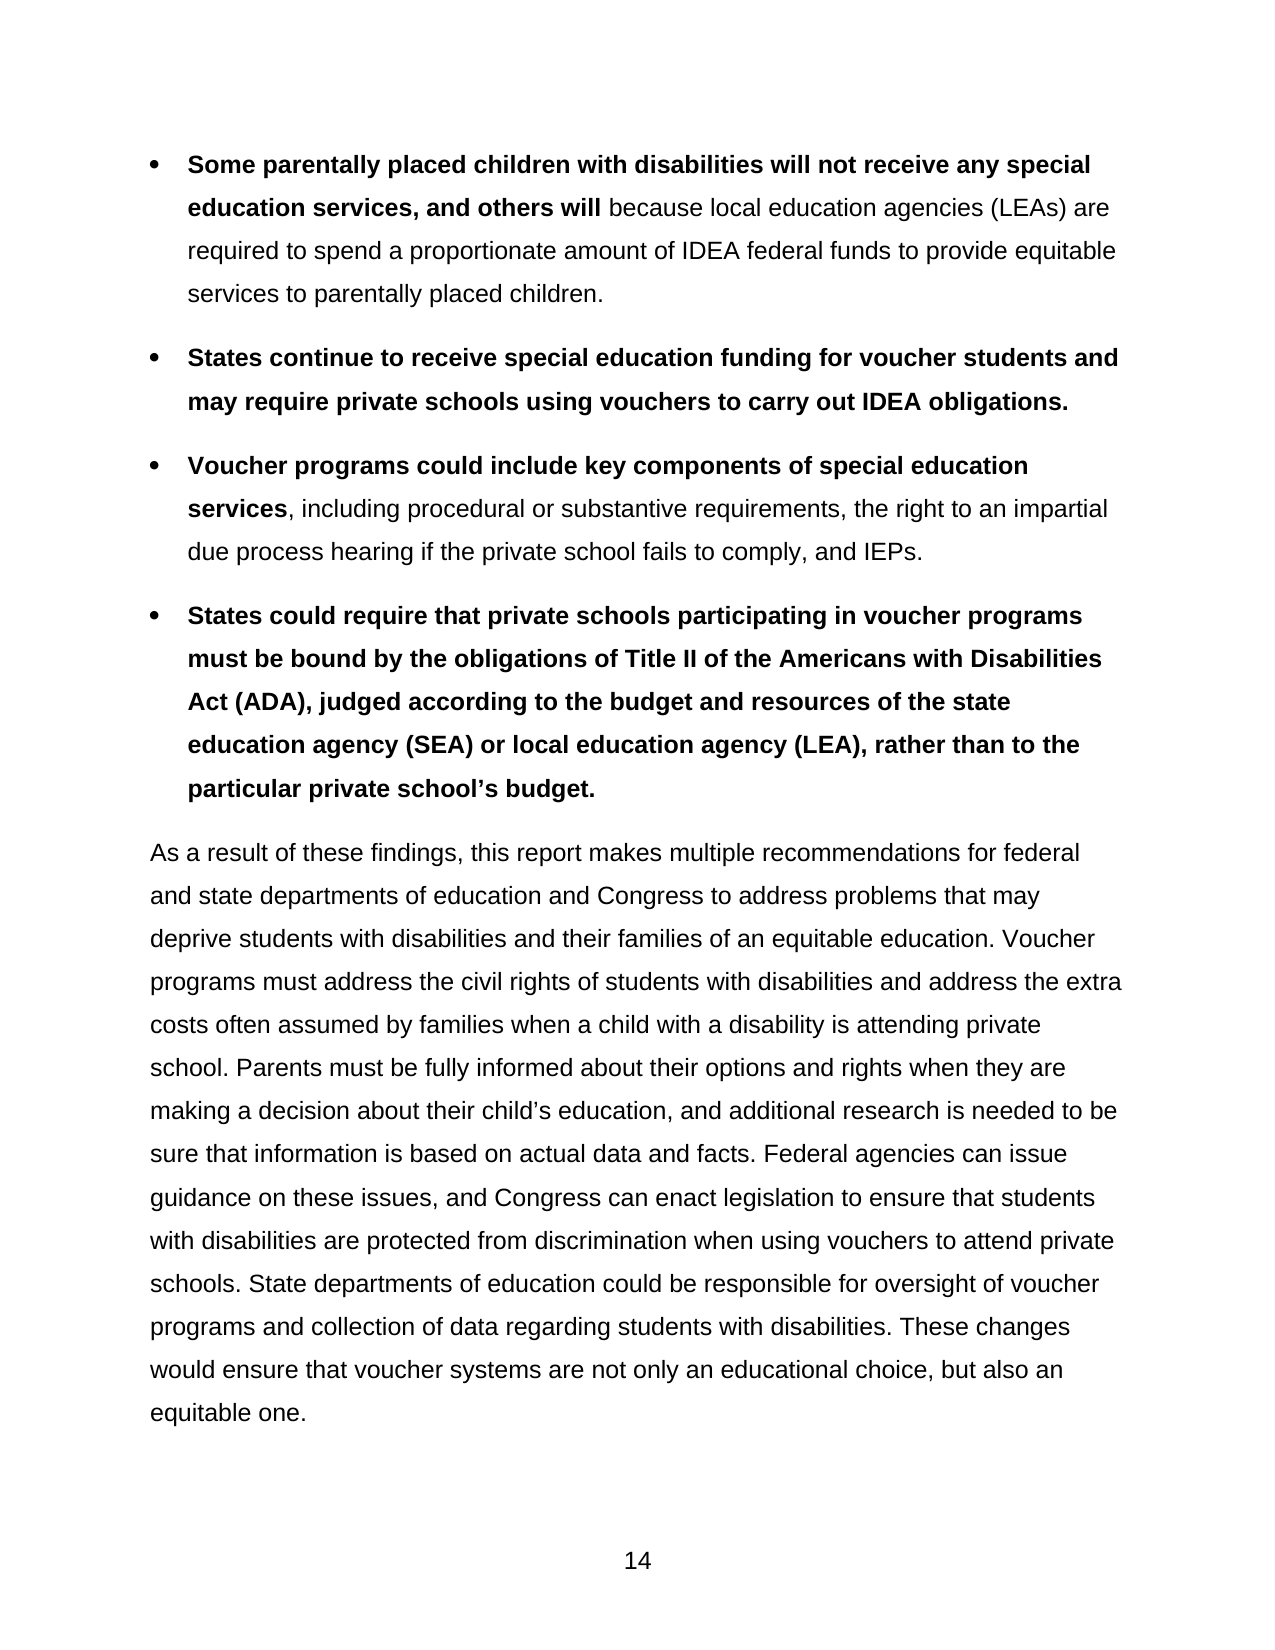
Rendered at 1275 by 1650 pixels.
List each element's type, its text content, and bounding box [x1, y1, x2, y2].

list  States continue to receive special education funding for voucher students and may require private schools using vouchers to carry out IDEA obligations. [150, 343, 1125, 415]
list  Voucher programs could include key components of special education services, including procedural or substantive requirements, the right to an impartial due process hearing if the private school fails to comply, and IEPs. [150, 451, 1125, 566]
text As a result of these findings, this report makes multiple recommendations for federal and state departments of education and Congress to address problems that may deprive students with disabilities and their families of an equitable education. Voucher programs must address the civil rights of students with disabilities and address the extra costs often assumed by families when a child with a disability is attending private school. Parents must be fully informed about their options and rights when they are making a decision about their child’s education, and additional research is needed to be sure that information is based on actual data and facts. Federal agencies can issue guidance on these issues, and Congress can enact legislation to ensure that students with disabilities are protected from discrimination when using vouchers to attend private schools. State departments of education could be responsible for oversight of voucher programs and collection of data regarding students with disabilities. These changes would ensure that voucher systems are not only an educational choice, but also an equitable one. [150, 837, 1125, 1427]
list  Some parentally placed children with disabilities will not receive any special education services, and others will because local education agencies (LEAs) are required to spend a proportionate amount of IDEA federal funds to provide equitable services to parentally placed children. [150, 150, 1125, 308]
list  States could require that private schools participating in voucher programs must be bound by the obligations of Title II of the Americans with Disabilities Act (ADA), judged according to the budget and resources of the state education agency (SEA) or local education agency (LEA), rather than to the particular private school’s budget. [150, 601, 1125, 802]
